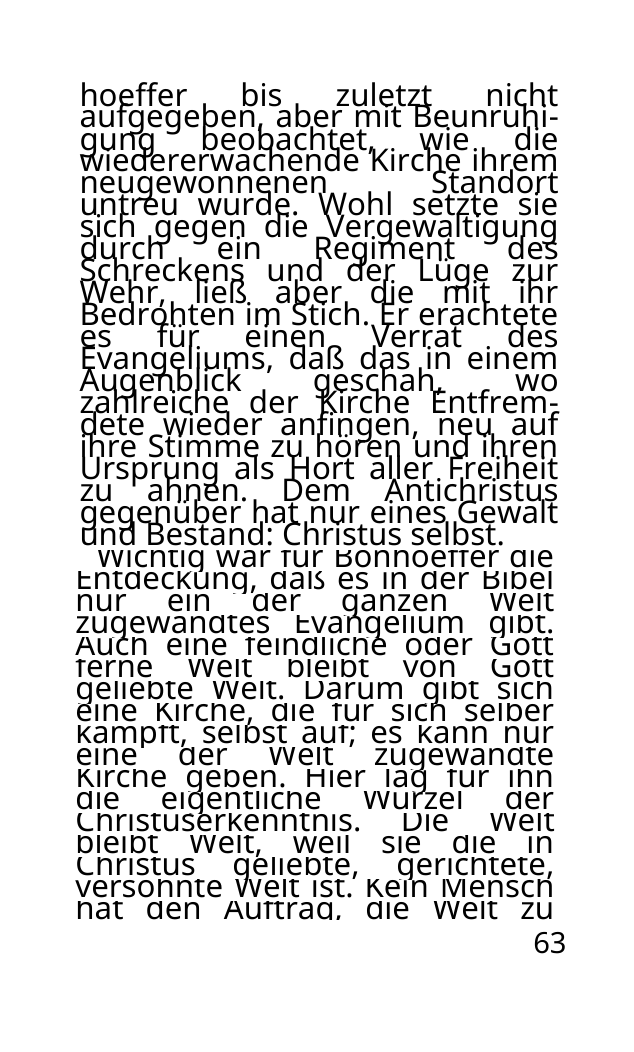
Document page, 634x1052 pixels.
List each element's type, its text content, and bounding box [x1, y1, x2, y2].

text hoeffer bis zuletzt nicht aufgegeben, aber mit Beunruhigung beobachtet, wie die wiedererwachende Kirche ihrem neugewonnenen Standort untreu wurde. Wohl setzte sie sich gegen die Vergewaltigung durch ein Regiment des Schreckens und der Lüge zur Wehr, ließ aber die mit ihr Bedrohten im Stich. Er erachtete es für einen Verrat des Evangeliums, daß das in einem Augenblick geschah, wo zahlreiche der Kirche Entfremdete wieder anfingen, neu auf ihre Stimme zu hören und ihren Ursprung als Hort aller Freiheit zu ahnen. Dem Antichristus gegenüber hat nur eines Gewalt und Bestand: Christus selbst. [79, 88, 559, 550]
text 63 [533, 930, 567, 959]
text Wichtig war für Bonhoeffer die Entdeckung, daß es in der Bibel nur ein der ganzen Welt zugewandtes Evangelium gibt. Auch eine feindliche oder Gott ferne Welt bleibt von Gott geliebte Welt. Darum gibt sich eine Kirche, die für sich selber kämpft, selbst auf; es kann nur eine der Welt zugewandte Kirche geben. Hier lag für ihn die eigentliche Wurzel der Christuserkenntnis. Die Welt bleibt Welt, weil sie die in Christus geliebte, gerichtete, versöhnte Welt ist. Kein Mensch hat den Auftrag, die Welt zu überspringen und aus ihr das Reich Gottes zu machen. Die Welt ist der uns in und durch Jesus Christus gegebene Bereich der tatsächlichen Verantwortung. Das Christliche und das Weltliche kann nicht grundsätzlich als Einheit verstanden werden, ebensowenig darf Christentum und Weltlichkeit als scharf abgegrenzt einzeln für sich allein stehende Größe gesehen werden. Die in Christus geschaffene Versöhnung von Gott und Welt besteht einzig und allein in der Person Jesu Christi, in dem aus Liebe zum Menschen menschgewordenen Gott. Für die Bibel und für Luther ist das ganz Ernstzunehmende die Erwählung des Menschen zum Kind-Gottes-Menschen. [75, 550, 554, 920]
